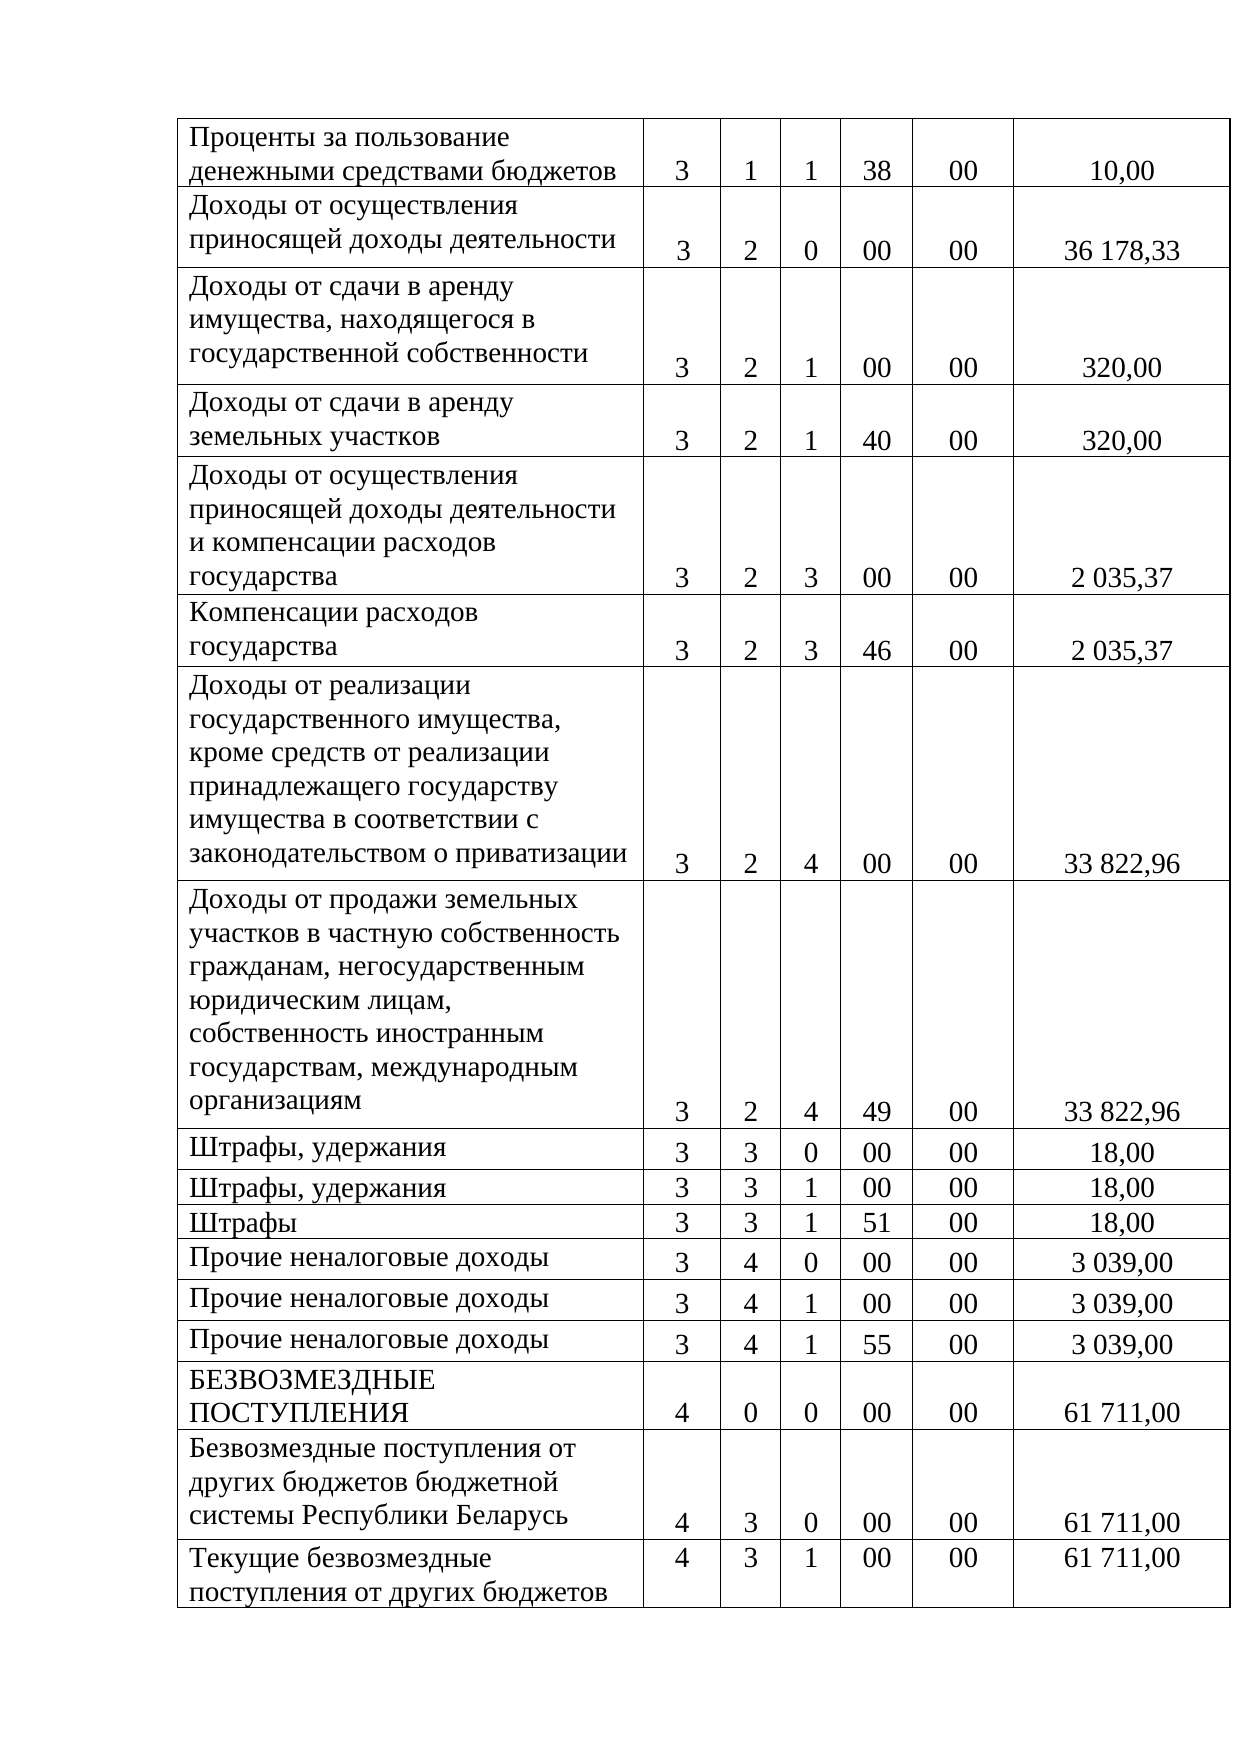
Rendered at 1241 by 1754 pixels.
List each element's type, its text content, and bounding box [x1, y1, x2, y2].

table_cell 55 [841, 1321, 912, 1361]
table_cell 00 [913, 667, 1013, 880]
table_cell 3 [721, 1430, 780, 1539]
table_cell 320,00 [1014, 268, 1229, 383]
table_cell 4 [781, 881, 840, 1128]
table_cell 00 [841, 1280, 912, 1320]
table_cell 3 [644, 385, 720, 456]
table_cell 00 [913, 1540, 1013, 1607]
table_cell 1 [721, 119, 780, 186]
table_cell 00 [841, 1129, 912, 1169]
table_cell 1 [781, 1280, 840, 1320]
table_cell 0 [781, 1239, 840, 1279]
table_cell 2 [721, 457, 780, 593]
table_cell 10,00 [1014, 119, 1229, 186]
table_cell 18,00 [1014, 1129, 1229, 1169]
table_cell 1 [781, 1540, 840, 1607]
table_cell 2 [721, 595, 780, 666]
table_cell 2 [721, 667, 780, 880]
table_cell 3 [644, 1170, 720, 1204]
table_cell 00 [841, 1362, 912, 1429]
table_cell 00 [913, 385, 1013, 456]
table_cell Доходы от осуществления приносящей доходы деятельности [178, 187, 643, 267]
table_cell 1 [781, 1205, 840, 1238]
table_cell 49 [841, 881, 912, 1128]
table_cell 2 [721, 881, 780, 1128]
table_cell 4 [644, 1430, 720, 1539]
table_cell 1 [781, 385, 840, 456]
table_cell 2 035,37 [1014, 595, 1229, 666]
table_cell 1 [781, 1321, 840, 1361]
table_cell 2 [721, 268, 780, 383]
table_cell 00 [841, 1430, 912, 1539]
table_cell 3 [781, 595, 840, 666]
table_cell 00 [913, 1205, 1013, 1238]
table_cell 4 [721, 1280, 780, 1320]
table_cell 00 [841, 667, 912, 880]
table_cell 00 [913, 1239, 1013, 1279]
table_cell 3 [721, 1170, 780, 1204]
table_cell 3 [644, 1205, 720, 1238]
table_cell 3 [644, 881, 720, 1128]
table_cell 0 [781, 1430, 840, 1539]
table_cell 3 [644, 268, 720, 383]
table_cell 1 [781, 119, 840, 186]
table_cell 3 [644, 119, 720, 186]
table_cell Доходы от реализации государственного имущества, кроме средств от реализации принадлежащего государству имущества в соответствии с законодательством о приватизации [178, 667, 643, 880]
table_cell 18,00 [1014, 1205, 1229, 1238]
table_cell Штрафы, удержания [178, 1170, 643, 1204]
table_cell 3 [644, 1280, 720, 1320]
table_cell Штрафы [178, 1205, 643, 1238]
table_cell 61 711,00 [1014, 1362, 1229, 1429]
table_cell 00 [841, 1239, 912, 1279]
table_cell Проценты за пользование денежными средствами бюджетов [178, 119, 643, 186]
table_cell 00 [841, 457, 912, 593]
table_cell 4 [721, 1239, 780, 1279]
table_cell 320,00 [1014, 385, 1229, 456]
table_cell Доходы от продажи земельных участков в частную собственность гражданам, негосударственным юридическим лицам, собственность иностранным государствам, международным организациям [178, 881, 643, 1128]
table_cell 4 [644, 1362, 720, 1429]
table_cell 3 [644, 595, 720, 666]
table_cell 00 [913, 1430, 1013, 1539]
table_cell 61 711,00 [1014, 1540, 1229, 1607]
table_cell Компенсации расходов государства [178, 595, 643, 666]
table_cell 00 [841, 268, 912, 383]
table_cell 00 [913, 595, 1013, 666]
table_cell Прочие неналоговые доходы [178, 1239, 643, 1279]
table_cell БЕЗВОЗМЕЗДНЫЕ ПОСТУПЛЕНИЯ [178, 1362, 643, 1429]
table_cell 3 [721, 1205, 780, 1238]
table_cell 3 [644, 1129, 720, 1169]
table_cell 3 [644, 667, 720, 880]
table_cell 3 [644, 457, 720, 593]
table_cell 38 [841, 119, 912, 186]
table_cell Безвозмездные поступления от других бюджетов бюджетной системы Республики Беларусь [178, 1430, 643, 1539]
table_cell 3 [644, 1239, 720, 1279]
table_cell 3 [721, 1540, 780, 1607]
table_cell 3 039,00 [1014, 1239, 1229, 1279]
table_cell 0 [781, 187, 840, 267]
table_cell 3 039,00 [1014, 1280, 1229, 1320]
table_cell 2 [721, 187, 780, 267]
table_cell 00 [913, 119, 1013, 186]
table_cell 1 [781, 268, 840, 383]
table_cell Доходы от осуществления приносящей доходы деятельности и компенсации расходов государства [178, 457, 643, 593]
table_cell 00 [913, 457, 1013, 593]
table_cell 18,00 [1014, 1170, 1229, 1204]
table_cell 0 [721, 1362, 780, 1429]
table_cell 3 [781, 457, 840, 593]
table_cell 00 [913, 268, 1013, 383]
table_cell 33 822,96 [1014, 667, 1229, 880]
table_cell 51 [841, 1205, 912, 1238]
table_cell 00 [913, 1280, 1013, 1320]
table_cell 00 [913, 1129, 1013, 1169]
table_cell 3 [644, 187, 720, 267]
table_cell 4 [781, 667, 840, 880]
table_cell 33 822,96 [1014, 881, 1229, 1128]
table_cell 36 178,33 [1014, 187, 1229, 267]
table_cell 61 711,00 [1014, 1430, 1229, 1539]
table_cell 2 035,37 [1014, 457, 1229, 593]
table_cell 00 [913, 1362, 1013, 1429]
table_cell Прочие неналоговые доходы [178, 1321, 643, 1361]
table_cell Штрафы, удержания [178, 1129, 643, 1169]
table_cell 3 [721, 1129, 780, 1169]
table_cell 4 [721, 1321, 780, 1361]
table_cell 1 [781, 1170, 840, 1204]
table_cell Доходы от сдачи в аренду имущества, находящегося в государственной собственности [178, 268, 643, 383]
table_cell 00 [841, 187, 912, 267]
table_cell 0 [781, 1129, 840, 1169]
table_cell 3 039,00 [1014, 1321, 1229, 1361]
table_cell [178, 1540, 643, 1607]
table_cell Доходы от сдачи в аренду земельных участков [178, 385, 643, 456]
table_cell 00 [913, 1170, 1013, 1204]
table_cell 3 [644, 1321, 720, 1361]
table_cell 4 [644, 1540, 720, 1607]
table_cell 00 [841, 1540, 912, 1607]
table_cell 40 [841, 385, 912, 456]
table_cell 00 [841, 1170, 912, 1204]
table_cell 46 [841, 595, 912, 666]
table_cell 2 [721, 385, 780, 456]
table_cell 0 [781, 1362, 840, 1429]
table_cell Прочие неналоговые доходы [178, 1280, 643, 1320]
table_cell 00 [913, 881, 1013, 1128]
table_cell 00 [913, 1321, 1013, 1361]
table_cell 00 [913, 187, 1013, 267]
